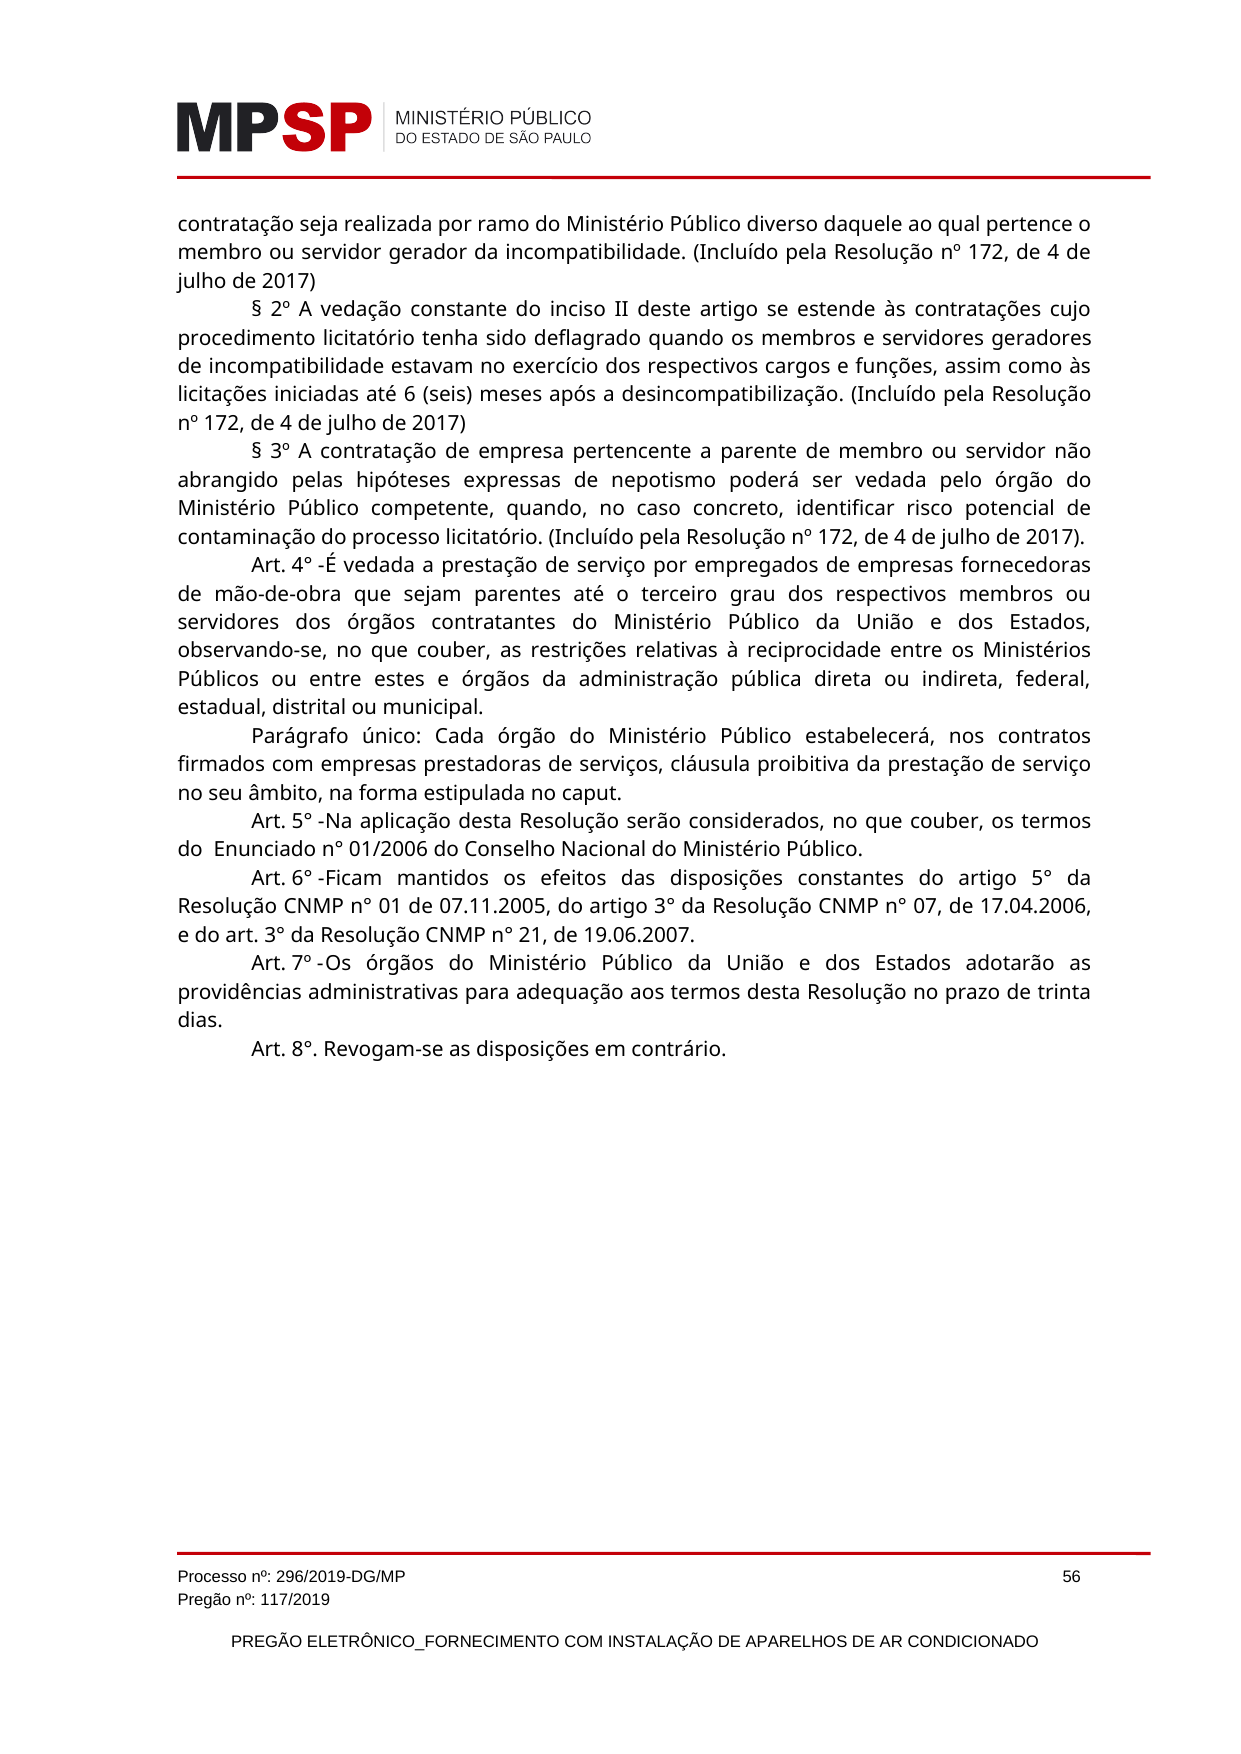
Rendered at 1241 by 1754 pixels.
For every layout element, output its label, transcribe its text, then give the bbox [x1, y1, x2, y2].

text Art. 8°. Revogam-se as disposições em contrário. [177, 1034, 1092, 1062]
text Art. 6° - Ficam mantidos os efeitos das disposições constantes do artigo 5° da Resolução CNMP n° 01 de 07.11.2005, do artigo 3° da Resolução CNMP n° 07, de 17.04.2006, e do art. 3° da Resolução CNMP n° 21, de 19.06.2007. [177, 863, 1092, 948]
text Art. 4° - É vedada a prestação de serviço por empregados de empresas fornecedoras de mão-de-obra que sejam parentes até o terceiro grau dos respectivos membros ou servidores dos órgãos contratantes do Ministério Público da União e dos Estados, observando-se, no que couber, as restrições relativas à reciprocidade entre os Ministérios Públicos ou entre estes e órgãos da administração pública direta ou indireta, federal, estadual, distrital ou municipal. [177, 550, 1092, 721]
picture [177, 102, 591, 152]
text Art. 5° - Na aplicação desta Resolução serão considerados, no que couber, os termos do Enunciado n° 01/2006 do Conselho Nacional do Ministério Público. [177, 806, 1092, 863]
text § 2º A vedação constante do inciso II deste artigo se estende às contratações cujo procedimento licitatório tenha sido deflagrado quando os membros e servidores geradores de incompatibilidade estavam no exercício dos respectivos cargos e funções, assim como às licitações iniciadas até 6 (seis) meses após a desincompatibilização. (Incluído pela Resolução nº 172, de 4 de julho de 2017) [177, 294, 1092, 436]
text Art. 7º - Os órgãos do Ministério Público da União e dos Estados adotarão as providências administrativas para adequação aos termos desta Resolução no prazo de trinta dias. [177, 948, 1092, 1034]
text Parágrafo único: Cada órgão do Ministério Público estabelecerá, nos contratos firmados com empresas prestadoras de serviços, cláusula proibitiva da prestação de serviço no seu âmbito, na forma estipulada no caput. [177, 721, 1092, 806]
text § 3º A contratação de empresa pertencente a parente de membro ou servidor não abrangido pelas hipóteses expressas de nepotismo poderá ser vedada pelo órgão do Ministério Público competente, quando, no caso concreto, identificar risco potencial de contaminação do processo licitatório. (Incluído pela Resolução nº 172, de 4 de julho de 2017). [177, 436, 1092, 550]
